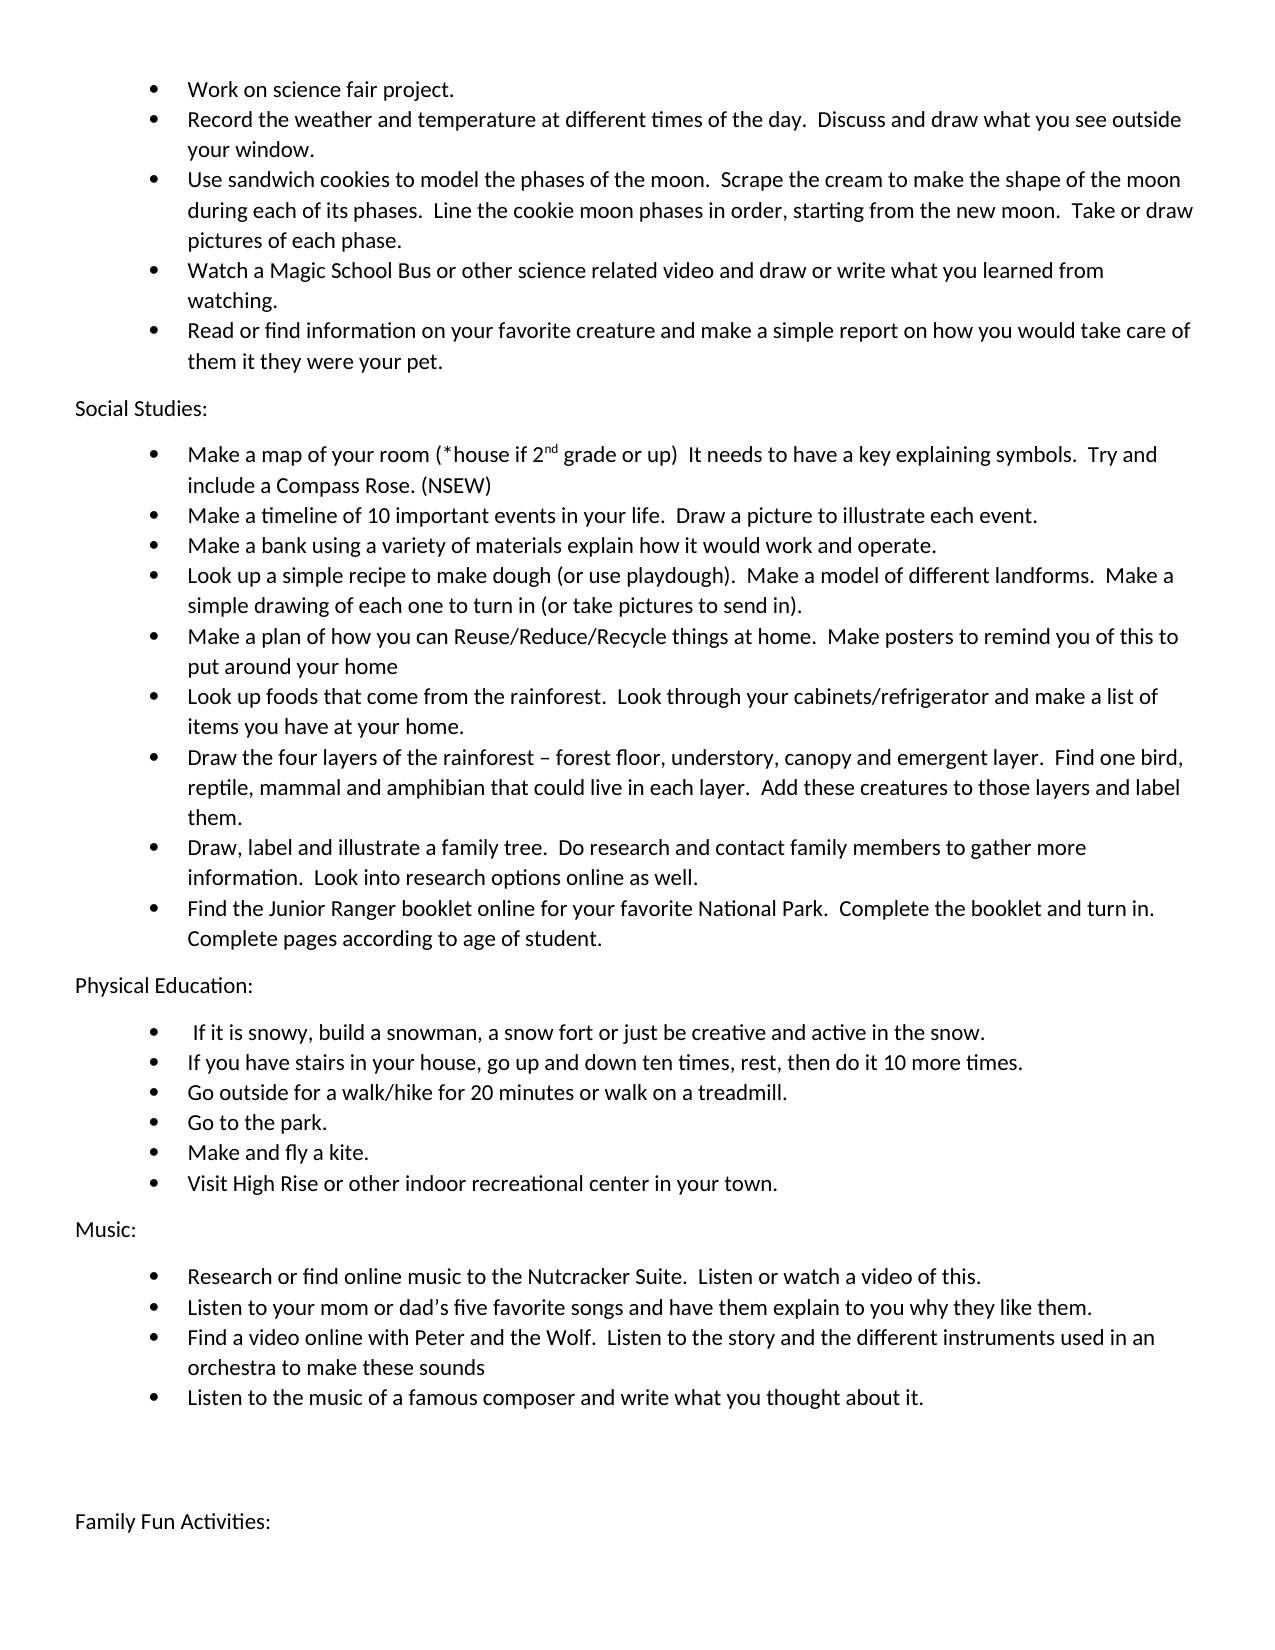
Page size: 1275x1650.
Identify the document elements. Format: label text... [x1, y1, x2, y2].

list If you have stairs in your house, go up and down ten times, rest, then do it 10 more times. [150, 1048, 1200, 1076]
list Make and fly a kite. [150, 1138, 1200, 1167]
list Record the weather and temperature at different times of the day. Discuss and draw what you see outside your window. [150, 105, 1200, 163]
list Research or find online music to the Nutcracker Suite. Listen or watch a video of this. [150, 1262, 1200, 1291]
list Look up a simple recipe to make dough (or use playdough). Make a model of different landforms. Make a simple drawing of each one to turn in (or take pictures to send in). [150, 561, 1200, 620]
text Physical Education: [75, 971, 1200, 999]
text Social Studies: [75, 394, 1200, 422]
list Watch a Magic School Bus or other science related video and draw or write what you learned from watching. [150, 256, 1200, 314]
text Family Fun Activities: [75, 1507, 1200, 1535]
list Make a plan of how you can Reuse/Reduce/Recycle things at home. Make posters to remind you of this to put around your home [150, 622, 1200, 680]
list Make a map of your room (*house if 2nd grade or up) It needs to have a key explaining symbols. Try and include a Compass Rose. (NSEW) [150, 441, 1200, 499]
list Listen to the music of a famous composer and write what you thought about it. [150, 1383, 1200, 1411]
list Go outside for a walk/hike for 20 minutes or walk on a treadmill. [150, 1078, 1200, 1106]
list Draw, label and illustrate a family tree. Do research and contact family members to gather more information. Look into research options online as well. [150, 833, 1200, 892]
list Find a video online with Peter and the Wolf. Listen to the story and the different instruments used in an orchestra to make these sounds [150, 1323, 1200, 1381]
list Go to the park. [150, 1108, 1200, 1136]
list Make a bank using a variety of materials explain how it would work and operate. [150, 531, 1200, 559]
list Listen to your mom or dad’s five favorite songs and have them explain to you why they like them. [150, 1293, 1200, 1321]
list Find the Junior Ranger booklet online for your favorite National Park. Complete the booklet and turn in. Complete pages according to age of student. [150, 894, 1200, 952]
list Make a timeline of 10 important events in your life. Draw a picture to illustrate each event. [150, 501, 1200, 529]
list Look up foods that come from the rainforest. Look through your cabinets/refrigerator and make a list of items you have at your home. [150, 682, 1200, 741]
list Draw the four layers of the rainforest – forest floor, understory, canopy and emergent layer. Find one bird, reptile, mammal and amphibian that could live in each layer. Add these creatures to those layers and label them. [150, 743, 1200, 831]
list Visit High Rise or other indoor recreational center in your town. [150, 1169, 1200, 1197]
list Work on science fair project. [150, 75, 1200, 103]
text Music: [75, 1216, 1200, 1244]
list Read or find information on your favorite creature and make a simple report on how you would take care of them it they were your pet. [150, 317, 1200, 375]
list Use sandwich cookies to model the phases of the moon. Scrape the cream to make the shape of the moon during each of its phases. Line the cookie moon phases in order, starting from the new moon. Take or draw pictures of each phase. [150, 166, 1200, 254]
list If it is snowy, build a snowman, a snow fort or just be creative and active in the snow. [150, 1018, 1200, 1046]
